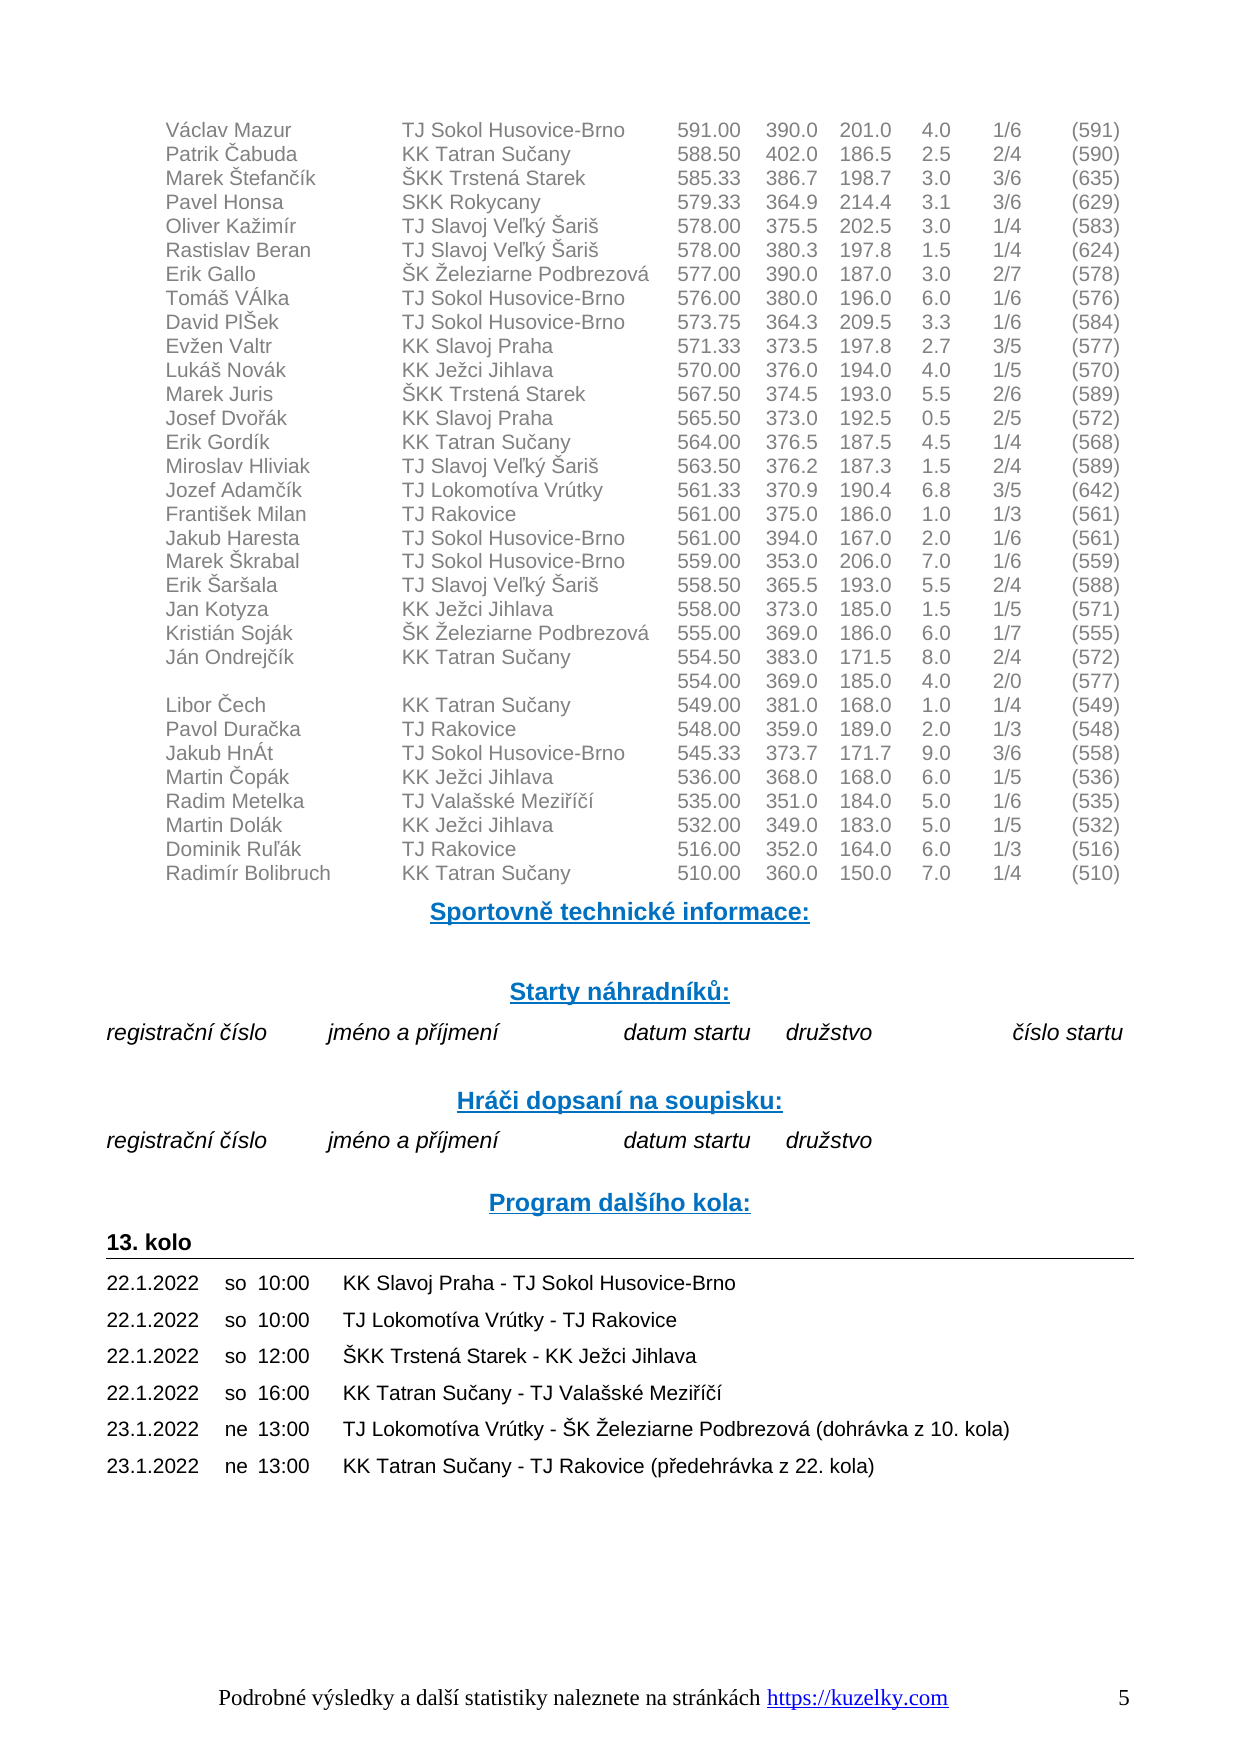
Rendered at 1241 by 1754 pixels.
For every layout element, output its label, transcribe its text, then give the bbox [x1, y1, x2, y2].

text 22.1.2022 so 10:00 TJ Lokomotíva Vrútky - TJ Rakovice [106, 1308, 1134, 1332]
text Erik Šaršala TJ Slavoj Veľký Šariš 558.50 365.5 193.0 5.5 2/4 (588) [106, 573, 1134, 597]
text Jozef Adamčík TJ Lokomotíva Vrútky 561.33 370.9 190.4 6.8 3/5 (642) [106, 477, 1134, 501]
text Tomáš VÁlka TJ Sokol Husovice-Brno 576.00 380.0 196.0 6.0 1/6 (576) [106, 286, 1134, 310]
text 22.1.2022 so 16:00 KK Tatran Sučany - TJ Valašské Meziříčí [106, 1381, 1134, 1404]
text Evžen Valtr KK Slavoj Praha 571.33 373.5 197.8 2.7 3/5 (577) [106, 334, 1134, 358]
text Jakub HnÁt TJ Sokol Husovice-Brno 545.33 373.7 171.7 9.0 3/6 (558) [106, 741, 1134, 765]
text Patrik Čabuda KK Tatran Sučany 588.50 402.0 186.5 2.5 2/4 (590) [106, 142, 1134, 166]
text Marek Štefančík ŠKK Trstená Starek 585.33 386.7 198.7 3.0 3/6 (635) [106, 166, 1134, 190]
text registrační číslo jméno a příjmení datum startu družstvo [106, 1127, 1134, 1154]
text Pavol Duračka TJ Rakovice 548.00 359.0 189.0 2.0 1/3 (548) [106, 717, 1134, 741]
text 554.00 369.0 185.0 4.0 2/0 (577) [106, 669, 1134, 693]
text Lukáš Novák KK Ježci Jihlava 570.00 376.0 194.0 4.0 1/5 (570) [106, 358, 1134, 382]
text Starty náhradníků: [94, 977, 1145, 1006]
text David PlŠek TJ Sokol Husovice-Brno 573.75 364.3 209.5 3.3 1/6 (584) [106, 310, 1134, 334]
text Hráči dopsaní na soupisku: [94, 1057, 1145, 1115]
text Kristián Soják ŠK Železiarne Podbrezová 555.00 369.0 186.0 6.0 1/7 (555) [106, 621, 1134, 645]
text 23.1.2022 ne 13:00 TJ Lokomotíva Vrútky - ŠK Železiarne Podbrezová (dohrávka z 10. kola) [106, 1417, 1134, 1441]
text Dominik Ruľák TJ Rakovice 516.00 352.0 164.0 6.0 1/3 (516) [106, 837, 1134, 861]
text Jan Kotyza KK Ježci Jihlava 558.00 373.0 185.0 1.5 1/5 (571) [106, 597, 1134, 621]
text Libor Čech KK Tatran Sučany 549.00 381.0 168.0 1.0 1/4 (549) [106, 693, 1134, 717]
text Miroslav Hliviak TJ Slavoj Veľký Šariš 563.50 376.2 187.3 1.5 2/4 (589) [106, 453, 1134, 477]
text Program dalšího kola: [94, 1188, 1145, 1217]
text registrační číslo jméno a příjmení datum startu družstvo číslo startu [106, 1019, 1134, 1045]
text Erik Gordík KK Tatran Sučany 564.00 376.5 187.5 4.5 1/4 (568) [106, 429, 1134, 453]
text Václav Mazur TJ Sokol Husovice-Brno 591.00 390.0 201.0 4.0 1/6 (591) [106, 118, 1134, 142]
text 23.1.2022 ne 13:00 KK Tatran Sučany - TJ Rakovice (předehrávka z 22. kola) [106, 1453, 1134, 1477]
text Rastislav Beran TJ Slavoj Veľký Šariš 578.00 380.3 197.8 1.5 1/4 (624) [106, 238, 1134, 262]
text František Milan TJ Rakovice 561.00 375.0 186.0 1.0 1/3 (561) [106, 501, 1134, 525]
text Erik Gallo ŠK Železiarne Podbrezová 577.00 390.0 187.0 3.0 2/7 (578) [106, 262, 1134, 286]
text Marek Juris ŠKK Trstená Starek 567.50 374.5 193.0 5.5 2/6 (589) [106, 382, 1134, 406]
text 22.1.2022 so 12:00 ŠKK Trstená Starek - KK Ježci Jihlava [106, 1344, 1134, 1368]
text Josef Dvořák KK Slavoj Praha 565.50 373.0 192.5 0.5 2/5 (572) [106, 406, 1134, 429]
text Pavel Honsa SKK Rokycany 579.33 364.9 214.4 3.1 3/6 (629) [106, 190, 1134, 214]
text Martin Dolák KK Ježci Jihlava 532.00 349.0 183.0 5.0 1/5 (532) [106, 813, 1134, 837]
text Jakub Haresta TJ Sokol Husovice-Brno 561.00 394.0 167.0 2.0 1/6 (561) [106, 525, 1134, 549]
text Oliver Kažimír TJ Slavoj Veľký Šariš 578.00 375.5 202.5 3.0 1/4 (583) [106, 214, 1134, 238]
text Ján Ondrejčík KK Tatran Sučany 554.50 383.0 171.5 8.0 2/4 (572) [106, 645, 1134, 669]
text 22.1.2022 so 10:00 KK Slavoj Praha - TJ Sokol Husovice-Brno [106, 1271, 1134, 1295]
text 13. kolo [106, 1229, 1134, 1258]
text Sportovně technické informace: [94, 897, 1145, 926]
text Martin Čopák KK Ježci Jihlava 536.00 368.0 168.0 6.0 1/5 (536) [106, 765, 1134, 789]
text Radim Metelka TJ Valašské Meziříčí 535.00 351.0 184.0 5.0 1/6 (535) [106, 789, 1134, 813]
text Marek Škrabal TJ Sokol Husovice-Brno 559.00 353.0 206.0 7.0 1/6 (559) [106, 549, 1134, 573]
text Radimír Bolibruch KK Tatran Sučany 510.00 360.0 150.0 7.0 1/4 (510) [106, 861, 1134, 885]
